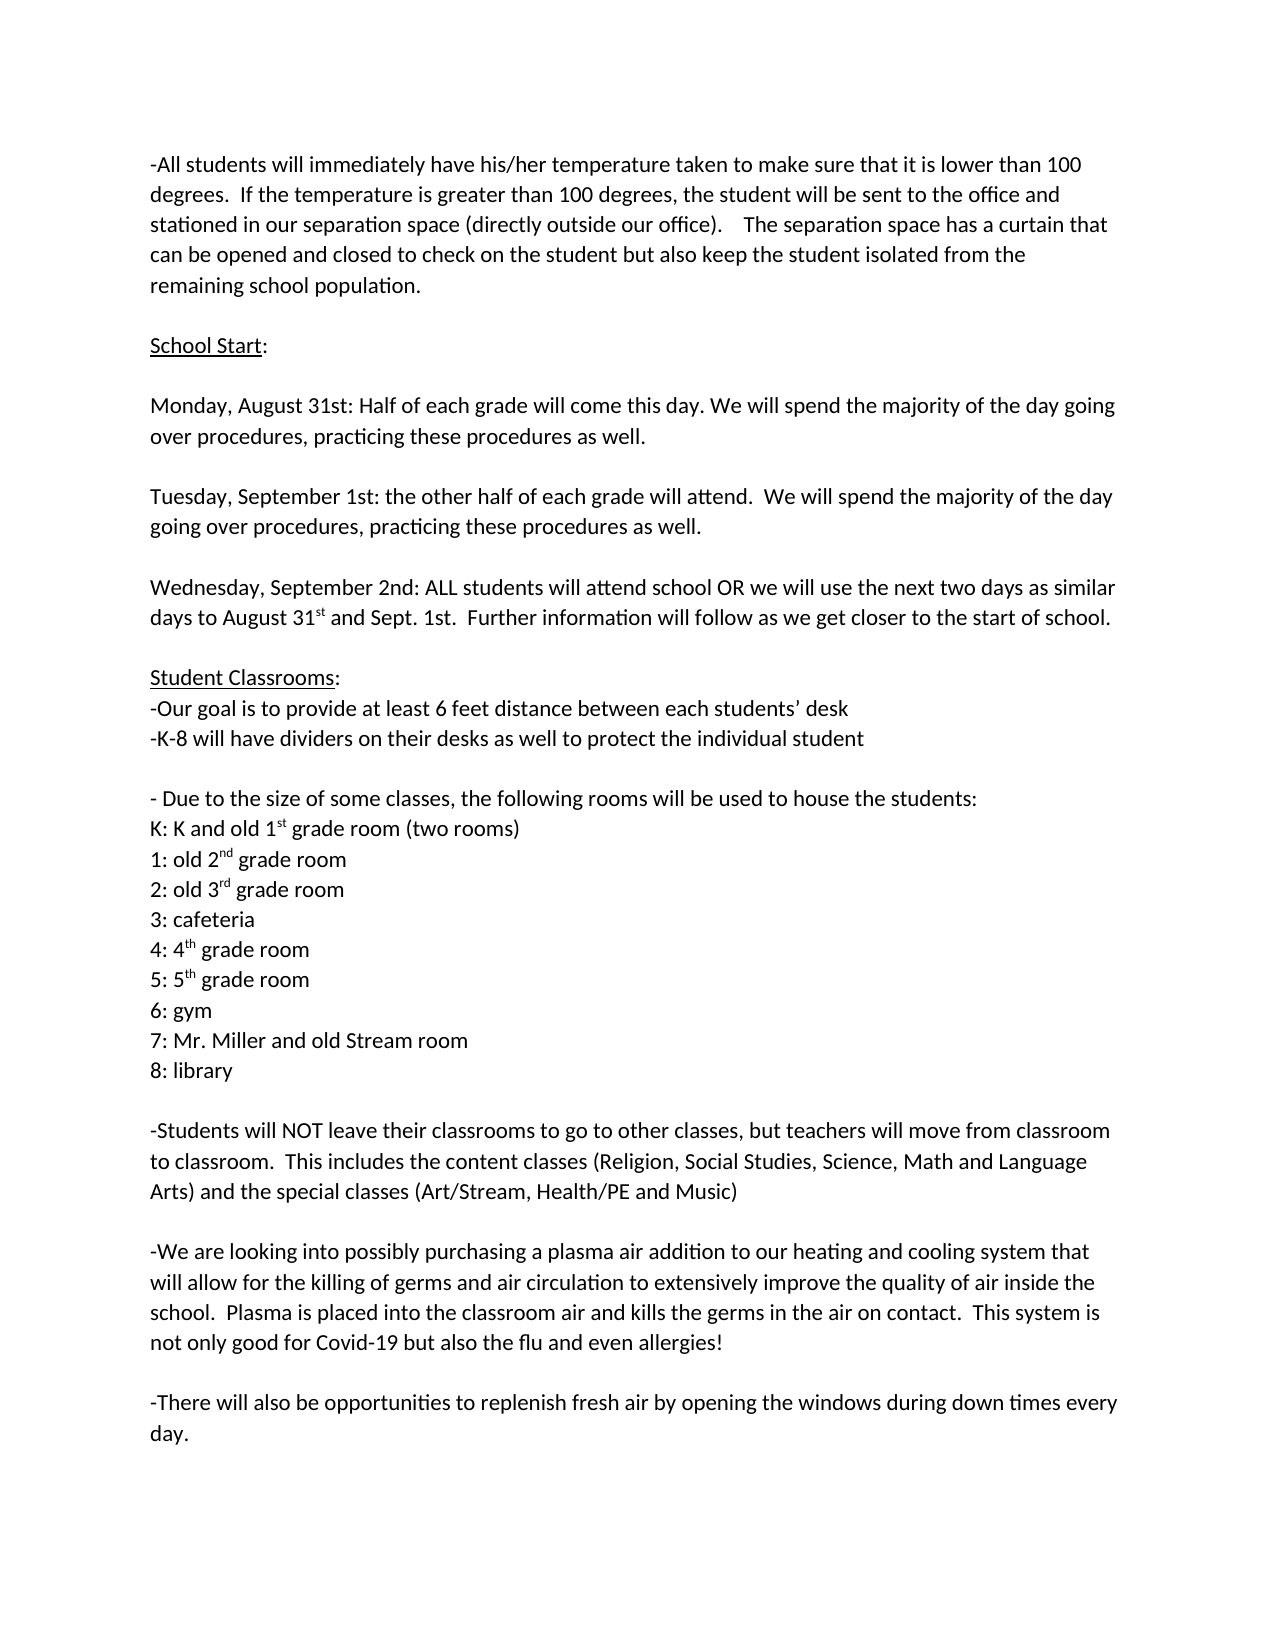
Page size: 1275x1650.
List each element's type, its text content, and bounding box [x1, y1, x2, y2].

text 2: old 3rd grade room [150, 875, 1125, 903]
text 4: 4th grade room [150, 935, 1125, 963]
text Student Classrooms: [150, 663, 1125, 692]
text -We are looking into possibly purchasing a plasma air addition to our heating and cooling system that will allow for the killing of germs and air circulation to extensively improve the quality of air inside the school. Plasma is placed into the classroom air and kills the germs in the air on contact. This system is not only good for Covid-19 but also the flu and even allergies! [150, 1237, 1125, 1356]
text -Students will NOT leave their classrooms to go to other classes, but teachers will move from classroom to classroom. This includes the content classes (Religion, Social Studies, Science, Math and Language Arts) and the special classes (Art/Stream, Health/PE and Music) [150, 1117, 1125, 1205]
text 5: 5th grade room [150, 966, 1125, 994]
text K: K and old 1st grade room (two rooms) [150, 814, 1125, 843]
text Wednesday, September 2nd: ALL students will attend school OR we will use the next two days as similar days to August 31st and Sept. 1st. Further information will follow as we get closer to the start of school. [150, 573, 1125, 631]
text 7: Mr. Miller and old Stream room [150, 1026, 1125, 1054]
text Monday, August 31st: Half of each grade will come this day. We will spend the majority of the day going over procedures, practicing these procedures as well. [150, 392, 1125, 450]
text 3: cafeteria [150, 905, 1125, 933]
text Tuesday, September 1st: the other half of each grade will attend. We will spend the majority of the day going over procedures, practicing these procedures as well. [150, 482, 1125, 541]
text 8: library [150, 1056, 1125, 1084]
text 6: gym [150, 996, 1125, 1024]
text -There will also be opportunities to replenish fresh air by opening the windows during down times every day. [150, 1388, 1125, 1447]
text School Start: [150, 331, 1125, 359]
text -All students will immediately have his/her temperature taken to make sure that it is lower than 100 degrees. If the temperature is greater than 100 degrees, the student will be sent to the office and stationed in our separation space (directly outside our office). The separation space has a curtain that can be opened and closed to check on the student but also keep the student isolated from the remaining school population. [150, 150, 1125, 299]
text -K-8 will have dividers on their desks as well to protect the individual student [150, 724, 1125, 752]
text - Due to the size of some classes, the following rooms will be used to house the students: [150, 784, 1125, 812]
text 1: old 2nd grade room [150, 845, 1125, 873]
text -Our goal is to provide at least 6 feet distance between each students’ desk [150, 694, 1125, 722]
